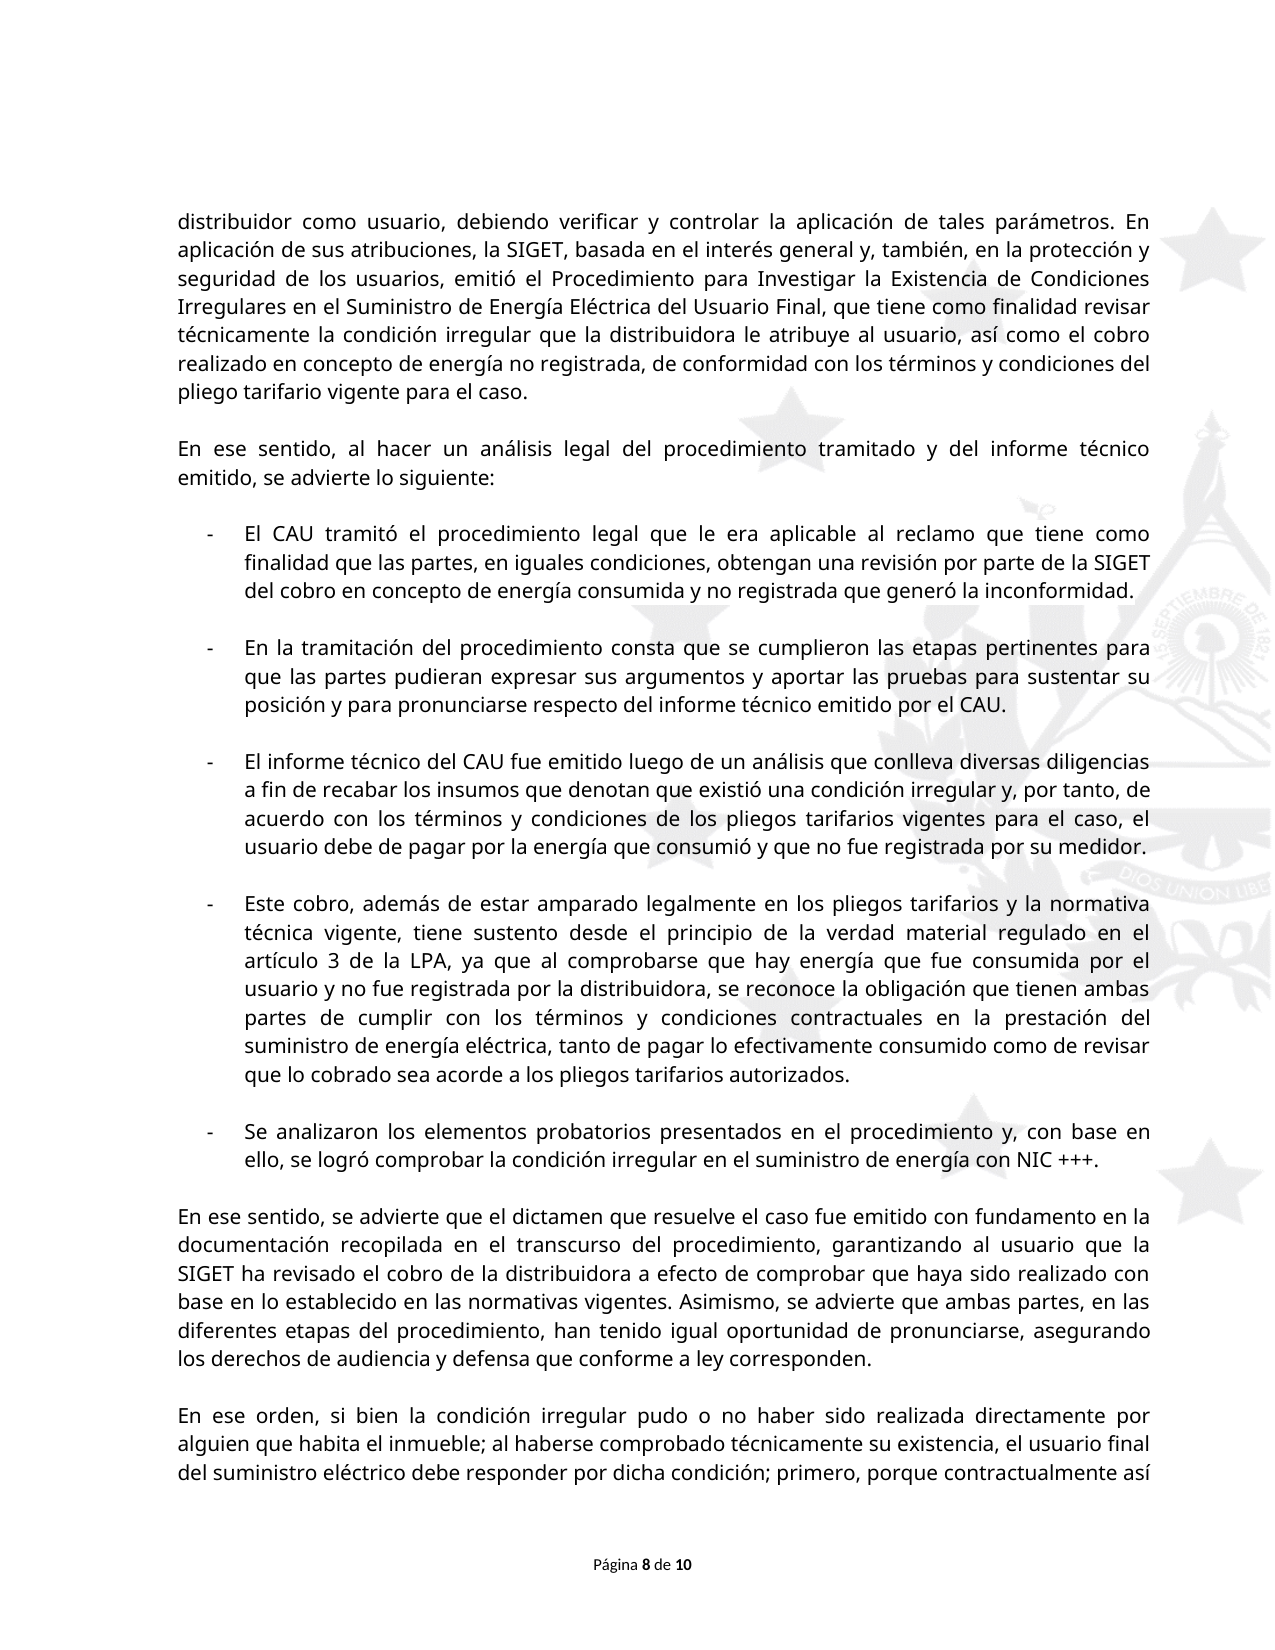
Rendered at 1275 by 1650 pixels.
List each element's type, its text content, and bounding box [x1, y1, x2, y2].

list El informe técnico del CAU fue emitido luego de un análisis que conlleva diversas diligencias a fin de recabar los insumos que denotan que existió una condición irregular y, por tanto, de acuerdo con los términos y condiciones de los pliegos tarifarios vigentes para el caso, el usuario debe de pagar por la energía que consumió y que no fue registrada por su medidor. [207, 747, 1152, 861]
list Se analizaron los elementos probatorios presentados en el procedimiento y, con base en ello, se logró comprobar la condición irregular en el suministro de energía con NIC +++. [207, 1117, 1152, 1174]
text En ese sentido, se advierte que el dictamen que resuelve el caso fue emitido con fundamento en la documentación recopilada en el transcurso del procedimiento, garantizando al usuario que la SIGET ha revisado el cobro de la distribuidora a efecto de comprobar que haya sido realizado con base en lo establecido en las normativas vigentes. Asimismo, se advierte que ambas partes, en las diferentes etapas del procedimiento, han tenido igual oportunidad de pronunciarse, asegurando los derechos de audiencia y defensa que conforme a ley corresponden. [177, 1202, 1152, 1373]
list En la tramitación del procedimiento consta que se cumplieron las etapas pertinentes para que las partes pudieran expresar sus argumentos y aportar las pruebas para sustentar su posición y para pronunciarse respecto del informe técnico emitido por el CAU. [207, 633, 1152, 719]
text En ese sentido, al hacer un análisis legal del procedimiento tramitado y del informe técnico emitido, se advierte lo siguiente: [177, 434, 1152, 491]
list El CAU tramitó el procedimiento legal que le era aplicable al reclamo que tiene como finalidad que las partes, en iguales condiciones, obtengan una revisión por parte de la SIGET del cobro en concepto de energía consumida y no registrada que generó la inconformidad. [207, 519, 1152, 605]
picture [5, 205, 1275, 1308]
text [177, 207, 1152, 406]
list Este cobro, además de estar amparado legalmente en los pliegos tarifarios y la normativa técnica vigente, tiene sustento desde el principio de la verdad material regulado en el artículo 3 de la LPA, ya que al comprobarse que hay energía que fue consumida por el usuario y no fue registrada por la distribuidora, se reconoce la obligación que tienen ambas partes de cumplir con los términos y condiciones contractuales en la prestación del suministro de energía eléctrica, tanto de pagar lo efectivamente consumido como de revisar que lo cobrado sea acorde a los pliegos tarifarios autorizados. [207, 889, 1152, 1088]
